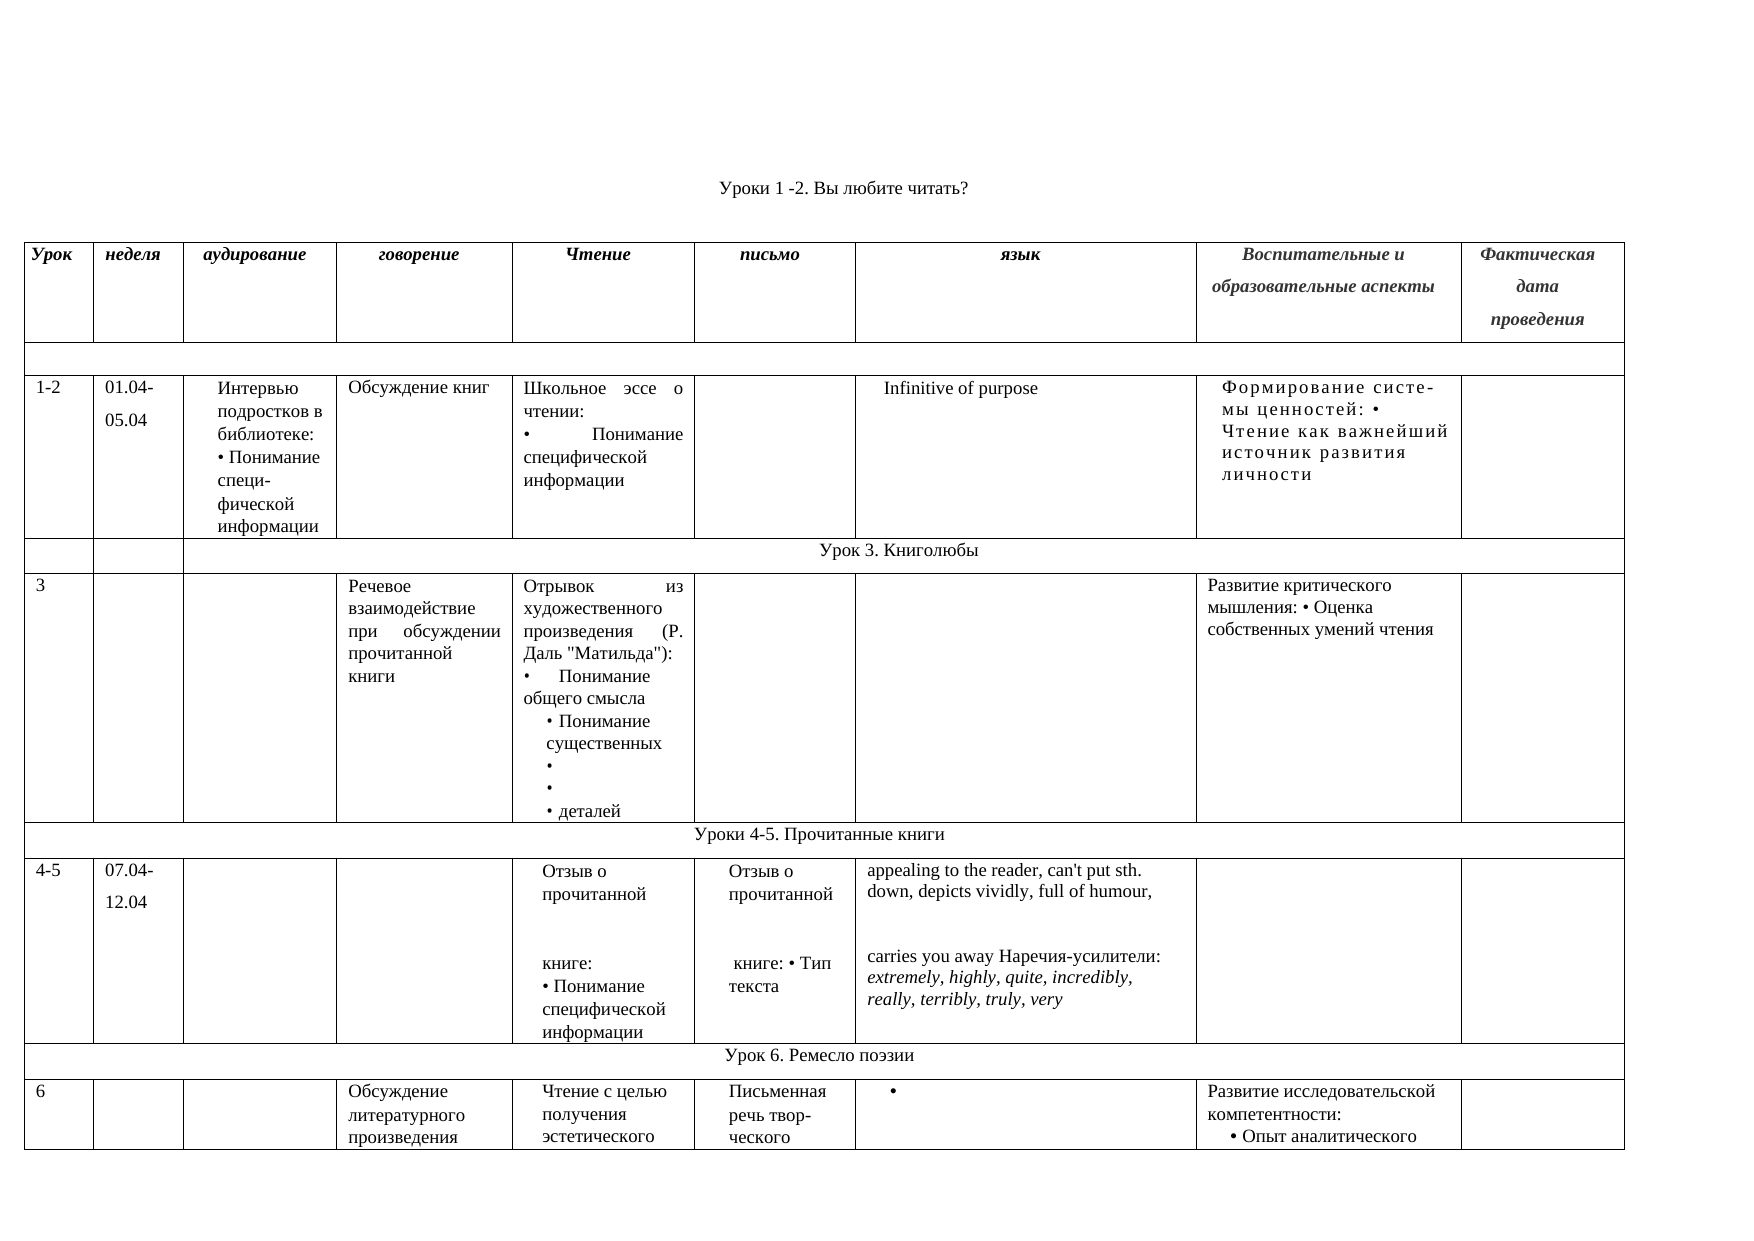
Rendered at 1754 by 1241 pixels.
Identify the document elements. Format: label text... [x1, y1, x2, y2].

table_cell [184, 574, 336, 822]
table_cell Уроки 4-5. Прочитанные книги [25, 823, 1624, 858]
table_cell [337, 859, 512, 1043]
table_cell Урок 3. Книголюбы [184, 539, 1624, 573]
table_header язык [856, 243, 1196, 342]
table_cell 1-2 [25, 376, 93, 538]
table_cell Развитие критического мышления: • Оценка собственных умений чтения [1197, 574, 1461, 822]
table_cell Речевое взаимодействие при обсуждении прочитанной книги [337, 574, 512, 822]
table_cell 07.04-12.04 [94, 859, 183, 1043]
table_header Чтение [513, 243, 694, 342]
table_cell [337, 1080, 512, 1149]
table_cell Отзыв о прочитанной книге: • Тип текста [695, 859, 855, 1043]
table_cell [94, 539, 183, 573]
table_header неделя [94, 243, 183, 342]
table_cell [1462, 376, 1624, 538]
table_cell Infinitive of purpose [856, 376, 1196, 538]
table_cell [184, 859, 336, 1043]
table_cell 4-5 [25, 859, 93, 1043]
table_cell 6 [25, 1080, 93, 1149]
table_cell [695, 1080, 855, 1149]
table_cell appealing to the reader, can't put sth. down, depicts vividly, full of humour, carries you away Наречия-усилители: extremely, highly, quite, incredibly, really, terribly, truly, very [856, 859, 1196, 1043]
table_cell [1462, 574, 1624, 822]
text Уроки 1 -2. Вы любите читать? [43, 177, 1626, 199]
table_cell [94, 1080, 183, 1149]
table_cell Школьное эссе о чтении: • Понимание специфической информации [513, 376, 694, 538]
table_cell Обсуждение книг [337, 376, 512, 538]
table_cell Формирование системы ценностей: • Чтение как важнейший источник развития личности [1197, 376, 1461, 538]
table_cell 01.04-05.04 [94, 376, 183, 538]
table_cell [1197, 859, 1461, 1043]
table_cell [513, 1080, 694, 1149]
table_cell [94, 574, 183, 822]
table_header письмо [695, 243, 855, 342]
table_cell Интервью подростков в библиотеке: • Понимание специфической информации [184, 376, 336, 538]
table_cell [184, 1080, 336, 1149]
table_cell [856, 574, 1196, 822]
table_cell [695, 574, 855, 822]
table_header аудирование [184, 243, 336, 342]
table_cell Отрывок из художественного произведения (Р. Даль "Матильда"): Понимание общего смысла Понимание существенных деталей [513, 574, 694, 822]
table_cell Отзыв о прочитанной книге: • Понимание специфической информации [513, 859, 694, 1043]
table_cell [1197, 1080, 1461, 1149]
table_cell [25, 539, 93, 573]
table_header говорение [337, 243, 512, 342]
table_cell [25, 343, 1624, 375]
table_cell Урок 6. Ремесло поэзии [25, 1044, 1624, 1078]
table_cell [695, 376, 855, 538]
table_cell 3 [25, 574, 93, 822]
table_header Воспитательные и образовательные аспекты [1197, 243, 1461, 342]
table_header Фактическая дата проведения [1462, 243, 1624, 342]
table_cell [856, 1080, 1196, 1149]
table_header Урок [25, 243, 93, 342]
table_cell [1462, 859, 1624, 1043]
table_cell [1462, 1080, 1624, 1149]
